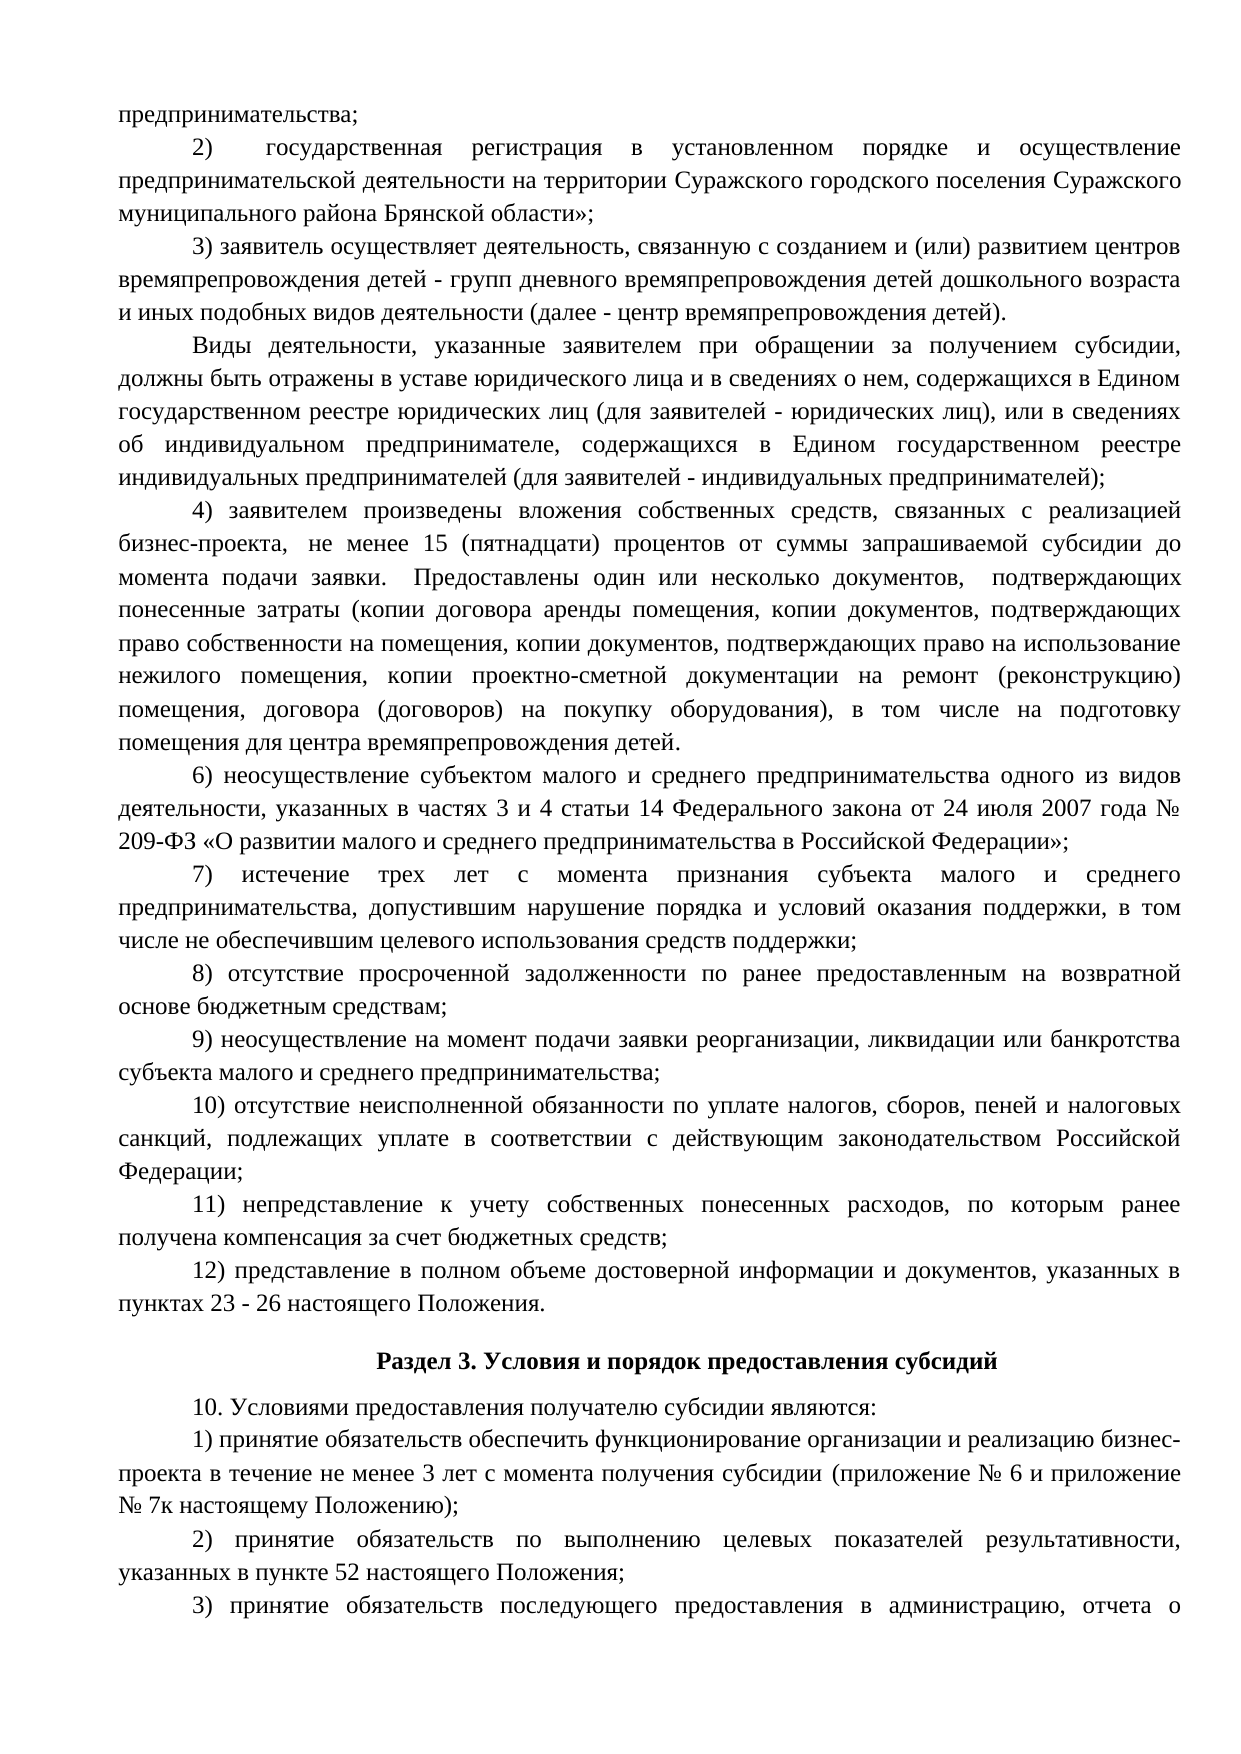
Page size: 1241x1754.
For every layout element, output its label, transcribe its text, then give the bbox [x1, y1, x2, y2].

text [118, 99, 1182, 128]
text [118, 1590, 1182, 1618]
text 2) государственная регистрация в установленном порядке и осуществление предпринимательской деятельности на территории Суражского городского поселения Суражского муниципального района Брянской области»; [118, 132, 1182, 227]
text Виды деятельности, указанные заявителем при обращении за получением субсидии, должны быть отражены в уставе юридического лица и в сведениях о нем, содержащихся в Едином государственном реестре юридических лиц (для заявителей - юридических лиц), или в сведениях об индивидуальном предпринимателе, содержащихся в Едином государственном реестре индивидуальных предпринимателей (для заявителей - индивидуальных предпринимателей); [118, 330, 1182, 491]
text 6) неосуществление субъектом малого и среднего предпринимательства одного из видов деятельности, указанных в частях 3 и 4 статьи 14 Федерального закона от 24 июля 2007 года № 209-ФЗ «О развитии малого и среднего предпринимательства в Российской Федерации»; [118, 760, 1182, 854]
text Раздел 3. Условия и порядок предоставления субсидий [118, 1346, 1182, 1375]
text 3) заявитель осуществляет деятельность, связанную с созданием и (или) развитием центров времяпрепровождения детей - групп дневного времяпрепровождения детей дошкольного возраста и иных подобных видов деятельности (далее - центр времяпрепровождения детей). [118, 231, 1182, 326]
text 9) неосуществление на момент подачи заявки реорганизации, ликвидации или банкротства субъекта малого и среднего предпринимательства; [118, 1024, 1182, 1086]
text 8) отсутствие просроченной задолженности по ранее предоставленным на возвратной основе бюджетным средствам; [118, 958, 1182, 1019]
text 10. Условиями предоставления получателю субсидии являются: [118, 1392, 1182, 1420]
text 1) принятие обязательств обеспечить функционирование организации и реализацию бизнес-проекта в течение не менее 3 лет с момента получения субсидии (приложение № 6 и приложение № 7к настоящему Положению); [118, 1424, 1182, 1519]
text 4) заявителем произведены вложения собственных средств, связанных с реализацией бизнес-проекта, не менее 15 (пятнадцати) процентов от суммы запрашиваемой субсидии до момента подачи заявки. Предоставлены один или несколько документов, подтверждающих понесенные затраты (копии договора аренды помещения, копии документов, подтверждающих право собственности на помещения, копии документов, подтверждающих право на использование нежилого помещения, копии проектно-сметной документации на ремонт (реконструкцию) помещения, договора (договоров) на покупку оборудования), в том числе на подготовку помещения для центра времяпрепровождения детей. [118, 496, 1182, 755]
text 7) истечение трех лет с момента признания субъекта малого и среднего предпринимательства, допустившим нарушение порядка и условий оказания поддержки, в том числе не обеспечившим целевого использования средств поддержки; [118, 859, 1182, 953]
text 2) принятие обязательств по выполнению целевых показателей результативности, указанных в пункте 52 настоящего Положения; [118, 1524, 1182, 1585]
text 10) отсутствие неисполненной обязанности по уплате налогов, сборов, пеней и налоговых санкций, подлежащих уплате в соответствии с действующим законодательством Российской Федерации; [118, 1090, 1182, 1185]
text 11) непредставление к учету собственных понесенных расходов, по которым ранее получена компенсация за счет бюджетных средств; [118, 1189, 1182, 1251]
text 12) представление в полном объеме достоверной информации и документов, указанных в пунктах 23 - 26 настоящего Положения. [118, 1255, 1182, 1317]
